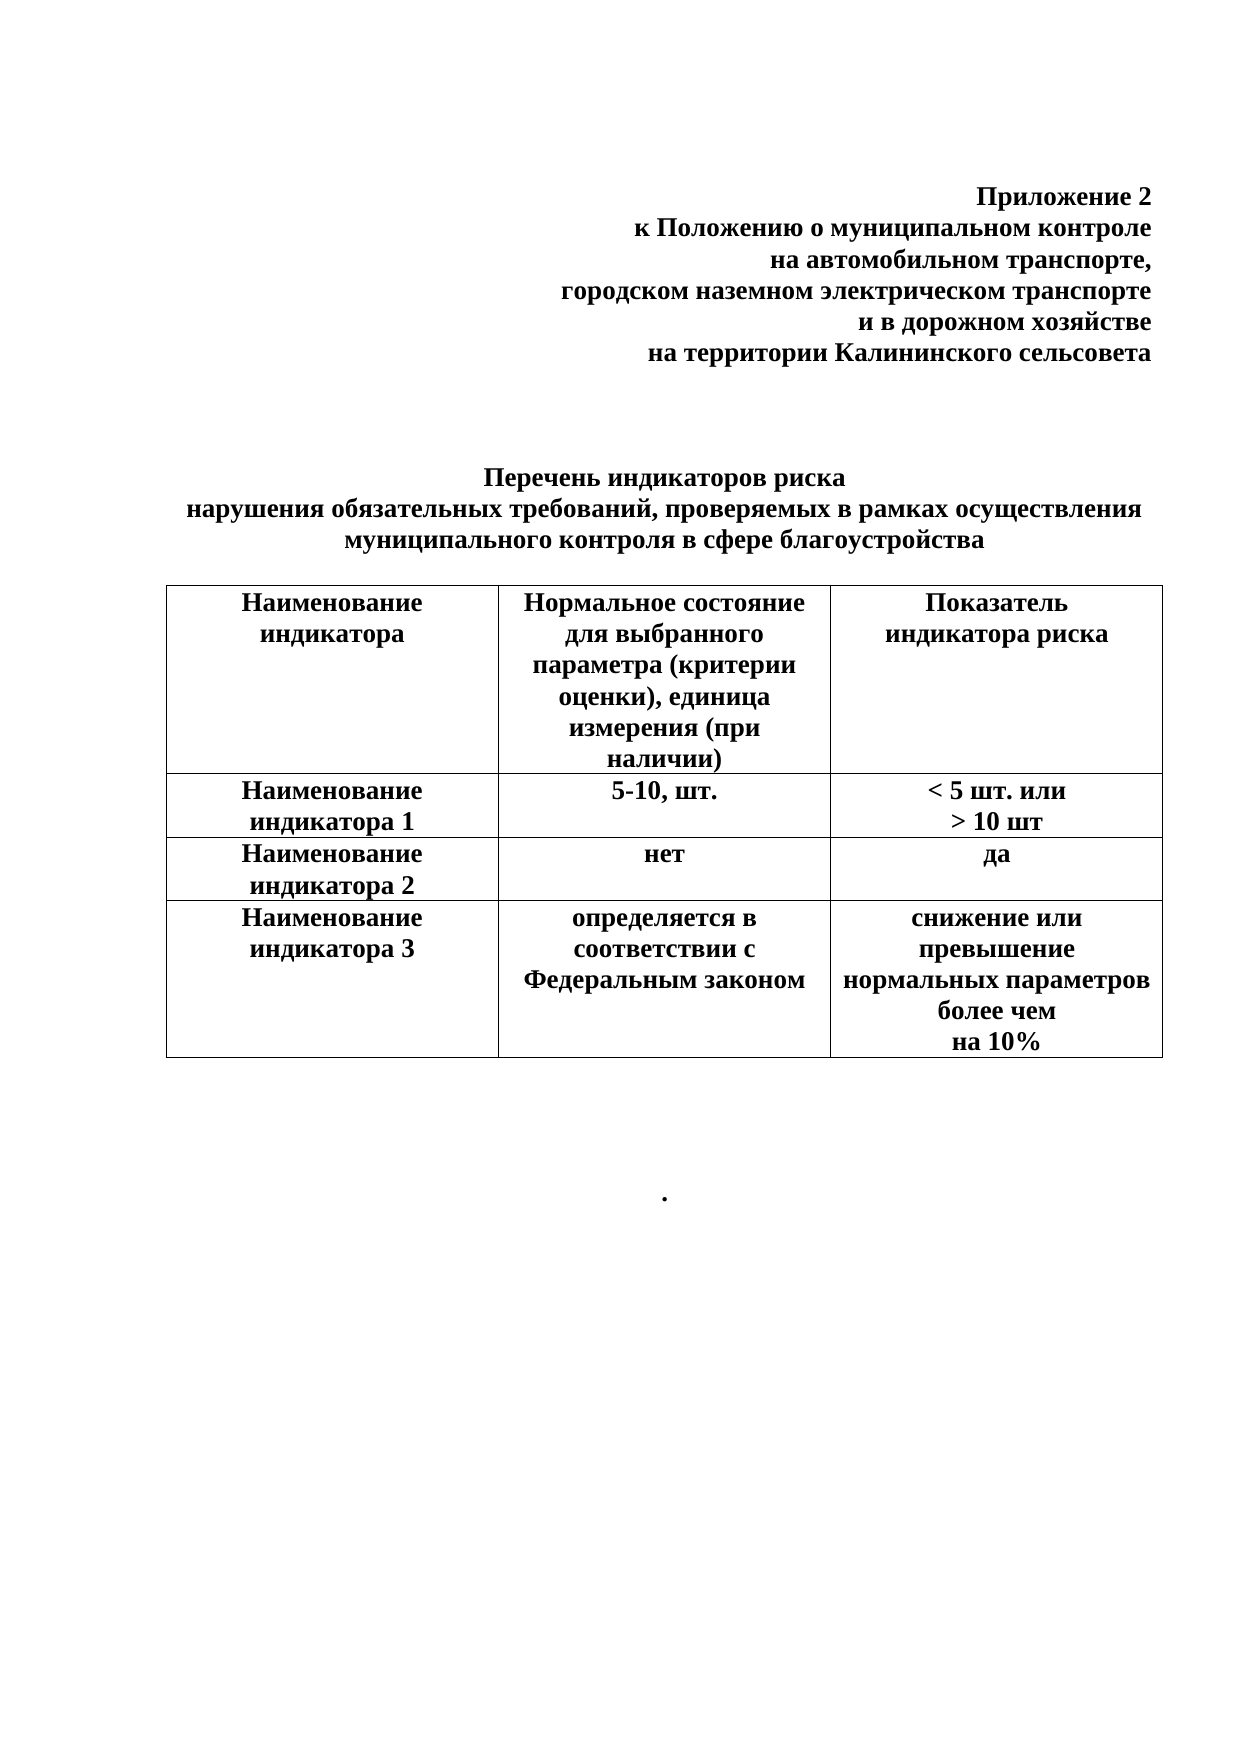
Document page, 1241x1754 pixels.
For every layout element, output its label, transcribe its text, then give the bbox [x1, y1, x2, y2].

table_cell определяется в соответствии с Федеральным законом [499, 901, 830, 1057]
table_cell снижение или превышение нормальных параметров более чем на 10% [831, 901, 1162, 1057]
table_cell Наименование индикатора 1 [167, 774, 498, 837]
table_header Нормальное состояние для выбранного параметра (критерии оценки), единица измерения (при наличии) [499, 586, 830, 773]
table_cell нет [499, 838, 830, 900]
table_cell да [831, 838, 1162, 900]
table_cell 5-10, шт. [499, 774, 830, 837]
text нарушения обязательных требований, проверяемых в рамках осуществления муниципального контроля в сфере благоустройства [177, 492, 1152, 554]
text к Положению о муниципальном контроле [177, 212, 1152, 243]
table_cell Наименование индикатора 3 [167, 901, 498, 1057]
text Перечень индикаторов риска [177, 461, 1152, 492]
table_cell Наименование индикатора 2 [167, 838, 498, 900]
table_header Наименование индикатора [167, 586, 498, 773]
text и в дорожном хозяйстве [177, 305, 1152, 336]
text городском наземном электрическом транспорте [177, 274, 1152, 305]
table_cell < 5 шт. или > 10 шт [831, 774, 1162, 837]
text на территории Калининского сельсовета [177, 336, 1152, 367]
text Приложение 2 [177, 180, 1152, 212]
text . [177, 1176, 1152, 1207]
table_header Показатель индикатора риска [831, 586, 1162, 773]
text на автомобильном транспорте, [177, 243, 1152, 274]
